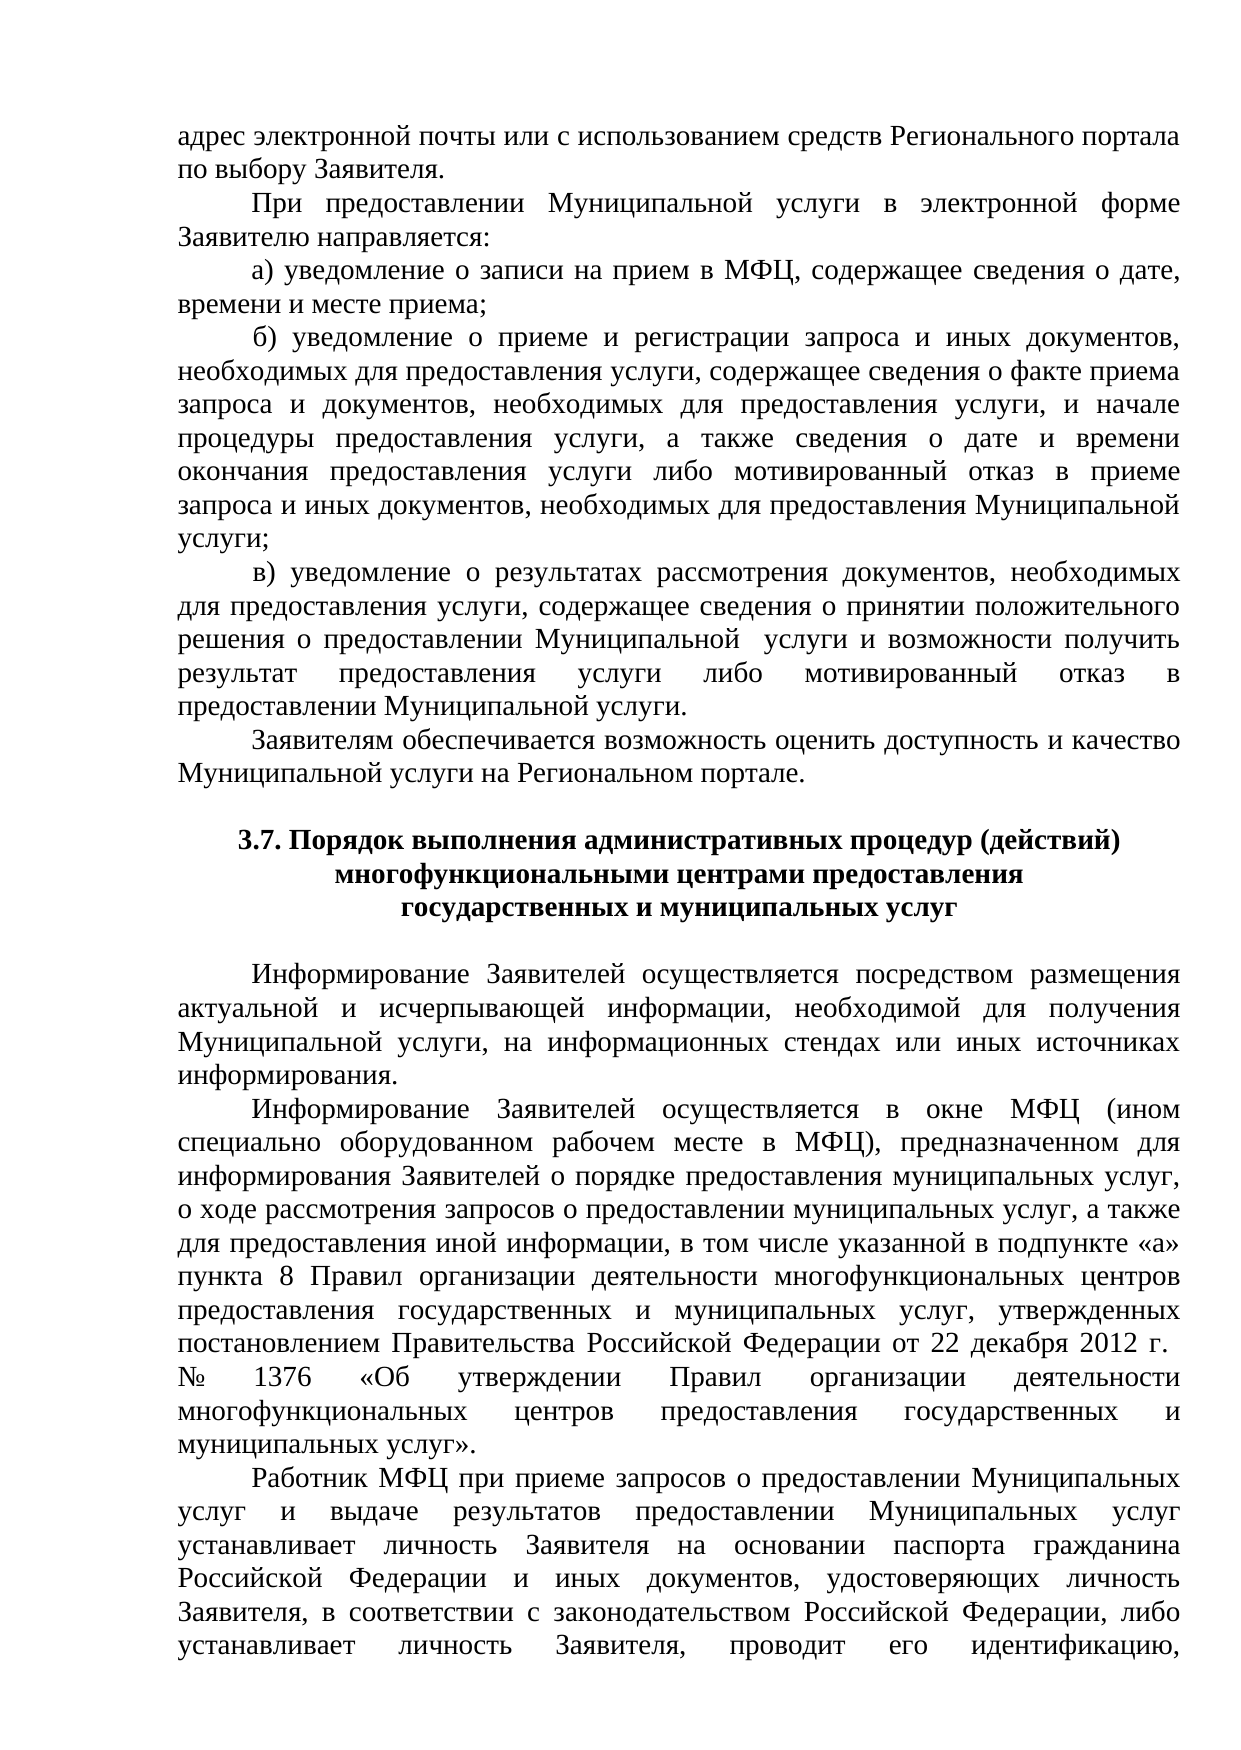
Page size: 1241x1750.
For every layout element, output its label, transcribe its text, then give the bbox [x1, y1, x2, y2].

text 3.7. Порядок выполнения административных процедур (действий) многофункциональными центрами предоставления [177, 822, 1181, 889]
text в) уведомление о результатах рассмотрения документов, необходимых для предоставления услуги, содержащее сведения о принятии положительного решения о предоставлении Муниципальной услуги и возможности получить результат предоставления услуги либо мотивированный отказ в предоставлении Муниципальной услуги. [177, 554, 1181, 722]
text Информирование Заявителей осуществляется в окне МФЦ (ином специально оборудованном рабочем месте в МФЦ), предназначенном для информирования Заявителей о порядке предоставления муниципальных услуг, о ходе рассмотрения запросов о предоставлении муниципальных услуг, а также для предоставления иной информации, в том числе указанной в подпункте «а» пункта 8 Правил организации деятельности многофункциональных центров предоставления государственных и муниципальных услуг, утвержденных постановлением Правительства Российской Федерации от 22 декабря 2012 г. № 1376 «Об утверждении Правил организации деятельности многофункциональных центров предоставления государственных и муниципальных услуг». [177, 1091, 1181, 1460]
text При предоставлении Муниципальной услуги в электронной форме Заявителю направляется: [177, 185, 1181, 252]
text Информирование Заявителей осуществляется посредством размещения актуальной и исчерпывающей информации, необходимой для получения Муниципальной услуги, на информационных стендах или иных источниках информирования. [177, 957, 1181, 1091]
text Заявителям обеспечивается возможность оценить доступность и качество Муниципальной услуги на Региональном портале. [177, 722, 1181, 789]
text государственных и муниципальных услуг [177, 889, 1181, 923]
text а) уведомление о записи на прием в МФЦ, содержащее сведения о дате, времени и месте приема; [177, 252, 1181, 319]
text б) уведомление о приеме и регистрации запроса и иных документов, необходимых для предоставления услуги, содержащее сведения о факте приема запроса и документов, необходимых для предоставления услуги, и начале процедуры предоставления услуги, а также сведения о дате и времени окончания предоставления услуги либо мотивированный отказ в приеме запроса и иных документов, необходимых для предоставления Муниципальной услуги; [177, 319, 1181, 554]
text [177, 1460, 1181, 1661]
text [177, 118, 1181, 185]
